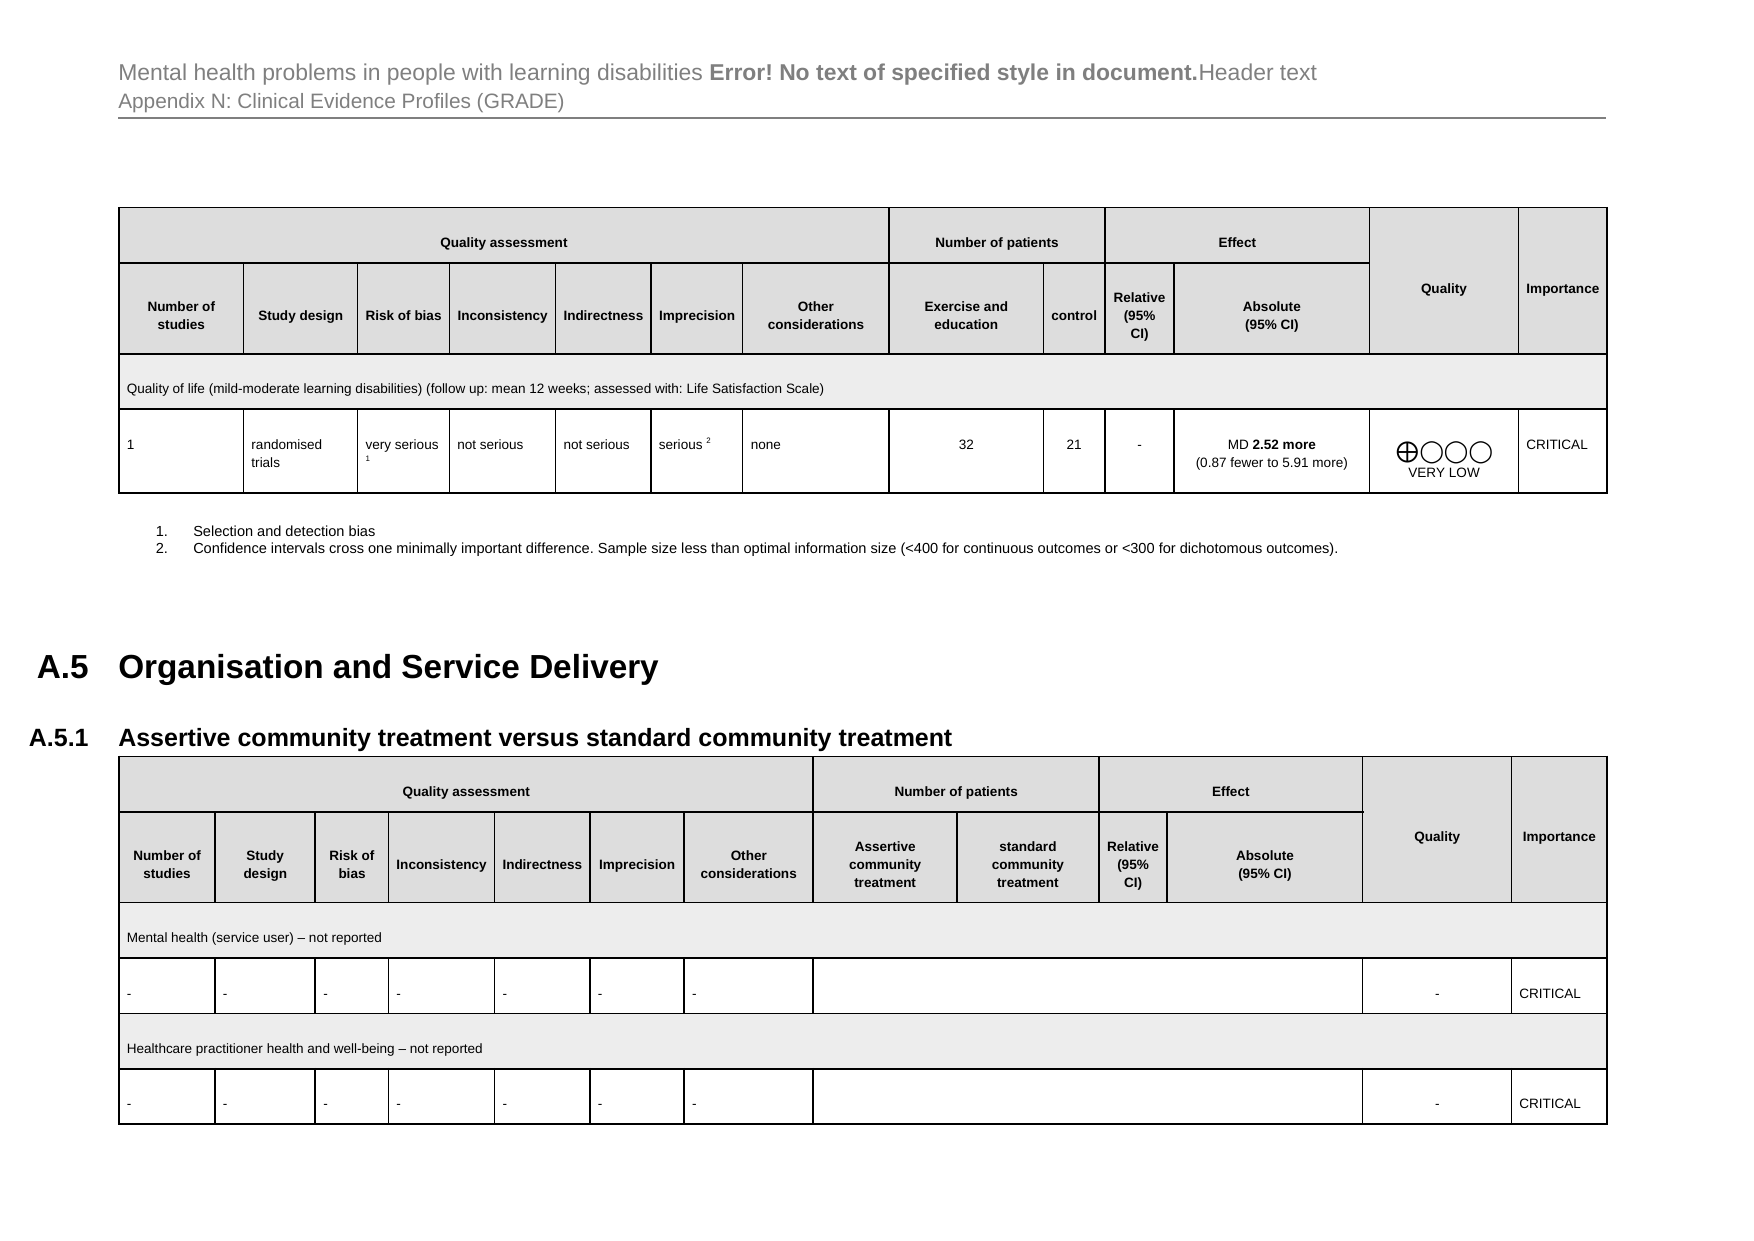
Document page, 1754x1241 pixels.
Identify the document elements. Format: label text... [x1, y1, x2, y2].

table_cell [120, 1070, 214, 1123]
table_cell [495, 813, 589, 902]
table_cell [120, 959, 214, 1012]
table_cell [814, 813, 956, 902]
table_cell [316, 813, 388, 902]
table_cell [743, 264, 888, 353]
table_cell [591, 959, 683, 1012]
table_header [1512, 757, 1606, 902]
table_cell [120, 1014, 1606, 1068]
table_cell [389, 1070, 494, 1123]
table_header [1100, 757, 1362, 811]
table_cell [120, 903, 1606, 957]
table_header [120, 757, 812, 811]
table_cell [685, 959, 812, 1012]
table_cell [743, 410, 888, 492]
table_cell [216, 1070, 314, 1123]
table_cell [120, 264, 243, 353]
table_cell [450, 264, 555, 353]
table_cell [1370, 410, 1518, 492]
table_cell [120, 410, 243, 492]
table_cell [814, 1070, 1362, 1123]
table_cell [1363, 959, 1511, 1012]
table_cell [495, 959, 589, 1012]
text Assertive community treatment versus standard community treatment [88, 723, 1606, 751]
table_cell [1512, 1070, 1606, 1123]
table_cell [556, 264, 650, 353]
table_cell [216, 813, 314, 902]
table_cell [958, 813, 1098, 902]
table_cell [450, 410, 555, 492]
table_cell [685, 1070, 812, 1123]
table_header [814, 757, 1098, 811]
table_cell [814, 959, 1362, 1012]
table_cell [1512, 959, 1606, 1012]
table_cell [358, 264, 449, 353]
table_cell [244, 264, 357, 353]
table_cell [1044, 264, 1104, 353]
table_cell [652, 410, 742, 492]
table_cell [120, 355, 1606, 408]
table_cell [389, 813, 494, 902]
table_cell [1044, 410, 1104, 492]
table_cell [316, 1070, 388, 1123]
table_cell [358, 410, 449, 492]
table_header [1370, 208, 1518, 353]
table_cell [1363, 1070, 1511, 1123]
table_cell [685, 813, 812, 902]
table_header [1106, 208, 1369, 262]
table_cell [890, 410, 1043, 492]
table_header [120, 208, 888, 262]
text Organisation and Service Delivery [88, 647, 1606, 686]
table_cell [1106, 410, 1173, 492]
list Selection and detection bias [156, 523, 1606, 540]
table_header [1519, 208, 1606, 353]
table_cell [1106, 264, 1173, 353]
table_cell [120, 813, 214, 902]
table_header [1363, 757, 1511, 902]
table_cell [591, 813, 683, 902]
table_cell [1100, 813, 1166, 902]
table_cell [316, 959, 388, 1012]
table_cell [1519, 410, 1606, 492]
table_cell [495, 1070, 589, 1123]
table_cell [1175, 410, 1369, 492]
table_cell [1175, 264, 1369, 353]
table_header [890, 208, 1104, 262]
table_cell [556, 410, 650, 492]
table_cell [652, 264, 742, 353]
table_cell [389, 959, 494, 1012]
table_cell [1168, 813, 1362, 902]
list Confidence intervals cross one minimally important difference. Sample size less than optimal information size (<400 for continuous outcomes or <300 for dichotomous outcomes). [156, 540, 1606, 557]
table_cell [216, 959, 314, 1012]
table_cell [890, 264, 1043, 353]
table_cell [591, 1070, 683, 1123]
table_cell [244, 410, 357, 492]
